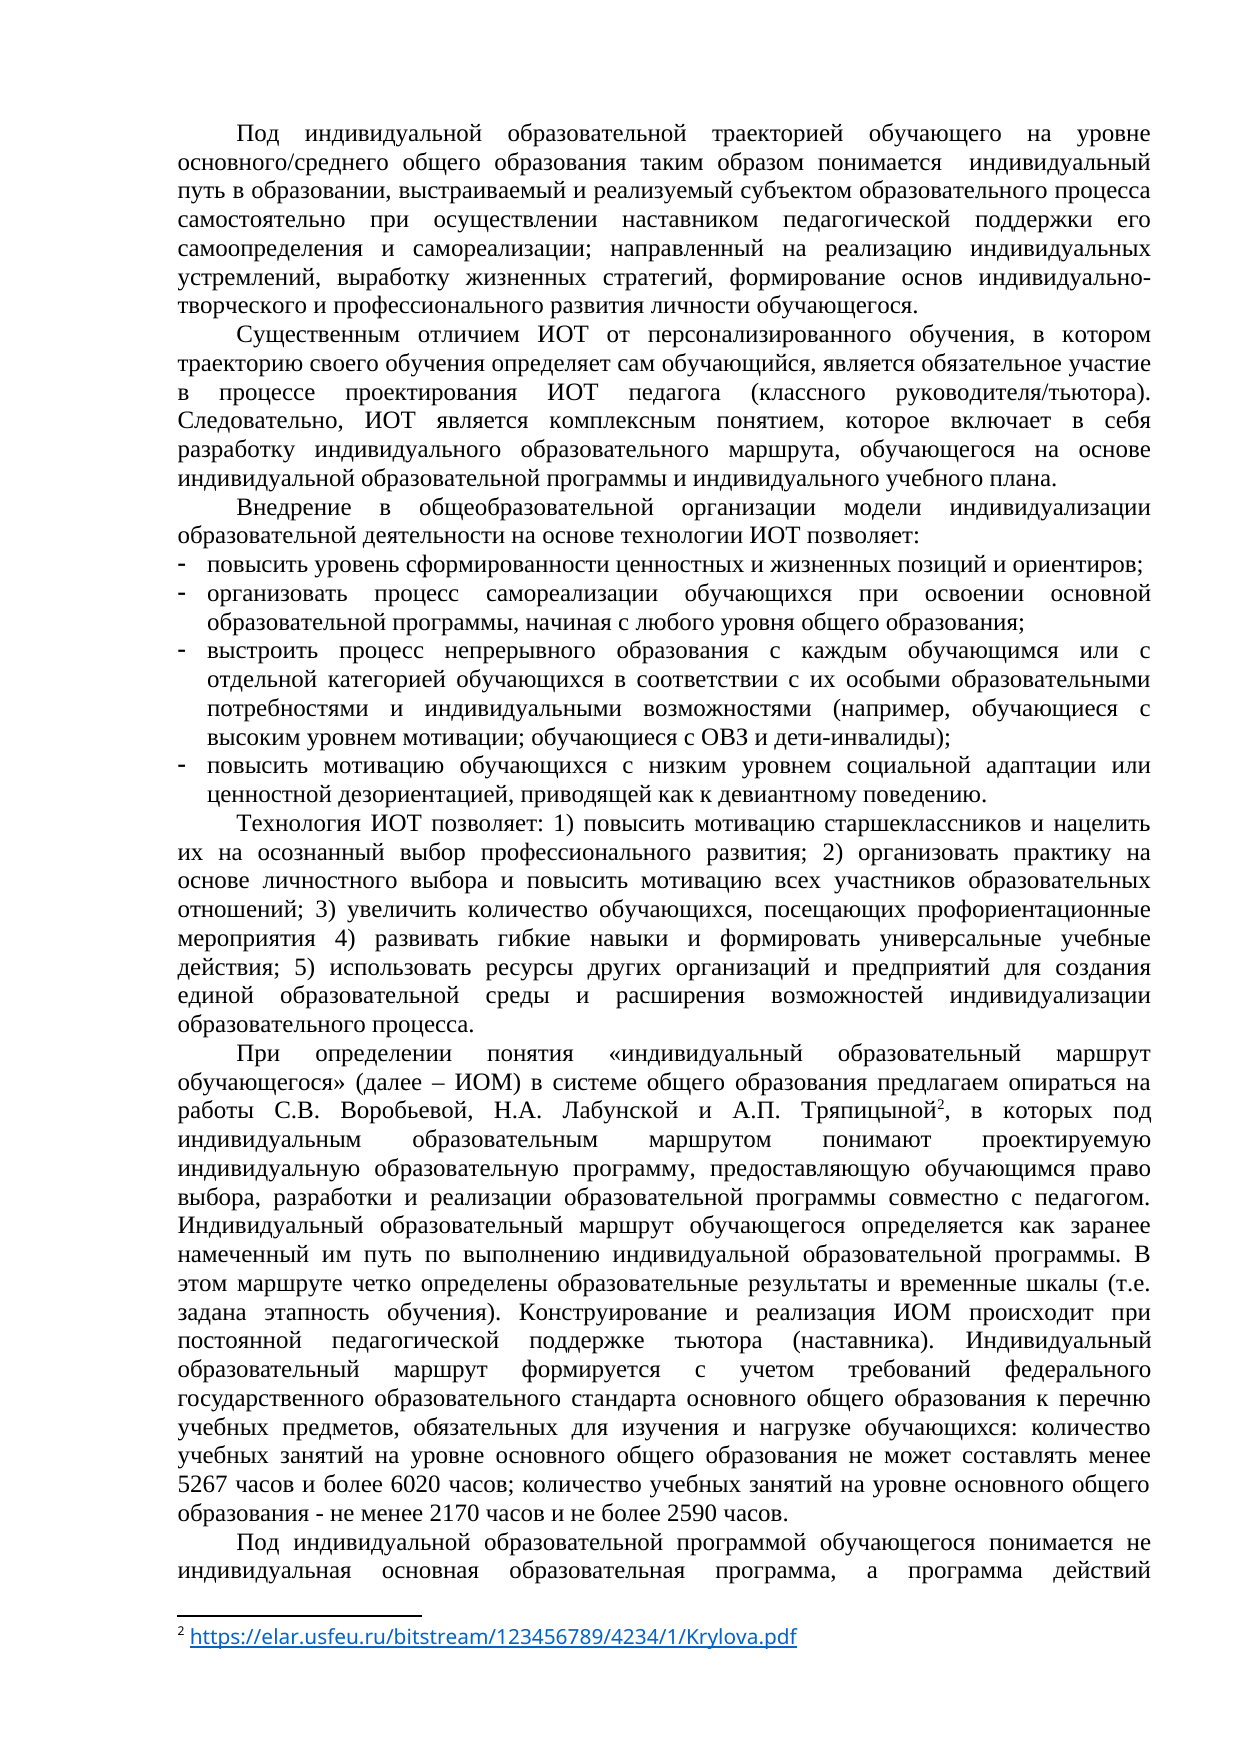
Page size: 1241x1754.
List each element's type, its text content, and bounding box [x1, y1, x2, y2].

text При определении понятия «индивидуальный образовательный маршрут обучающегося» (далее – ИОМ) в системе общего образования предлагаем опираться на работы С.В. Воробьевой, Н.А. Лабунской и А.П. Тряпицыной, в которых под индивидуальным образовательным маршрутом понимают проектируемую индивидуальную образовательную программу, предоставляющую обучающимся право выбора, разработки и реализации образовательной программы совместно с педагогом. Индивидуальный образовательный маршрут обучающегося определяется как заранее намеченный им путь по выполнению индивидуальной образовательной программы. В этом маршруте четко определены образовательные результаты и временные шкалы (т.е. задана этапность обучения). Конструирование и реализация ИОМ происходит при постоянной педагогической поддержке тьютора (наставника). Индивидуальный образовательный маршрут формируется с учетом требований федерального государственного образовательного стандарта основного общего образования к перечню учебных предметов, обязательных для изучения и нагрузке обучающихся: количество учебных занятий на уровне основного общего образования не может составлять менее 5267 часов и более 6020 часов; количество учебных занятий на уровне основного общего образования - не менее 2170 часов и не более 2590 часов. [177, 1038, 1152, 1527]
text Под индивидуальной образовательной траекторией обучающего на уровне основного/среднего общего образования таким образом понимается индивидуальный путь в образовании, выстраиваемый и реализуемый субъектом образовательного процесса самостоятельно при осуществлении наставником педагогической поддержки его самоопределения и самореализации; направленный на реализацию индивидуальных устремлений, выработку жизненных стратегий, формирование основ индивидуально-творческого и профессионального развития личности обучающегося. [177, 118, 1152, 319]
list повысить уровень сформированности ценностных и жизненных позиций и ориентиров; [177, 549, 1152, 578]
text Существенным отличием ИОТ от персонализированного обучения, в котором траекторию своего обучения определяет сам обучающийся, является обязательное участие в процессе проектирования ИОТ педагога (классного руководителя/тьютора). Следовательно, ИОТ является комплексным понятием, которое включает в себя разработку индивидуального образовательного маршрута, обучающегося на основе индивидуальной образовательной программы и индивидуального учебного плана. [177, 319, 1152, 492]
list выстроить процесс непрерывного образования с каждым обучающимся или с отдельной категорией обучающихся в соответствии с их особыми образовательными потребностями и индивидуальными возможностями (например, обучающиеся с высоким уровнем мотивации; обучающиеся с ОВЗ и дети-инвалиды); [177, 636, 1152, 751]
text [177, 1527, 1152, 1584]
list повысить мотивацию обучающихся с низким уровнем социальной адаптации или ценностной дезориентацией, приводящей как к девиантному поведению. [177, 751, 1152, 808]
text Внедрение в общеобразовательной организации модели индивидуализации образовательной деятельности на основе технологии ИОТ позволяет: [177, 492, 1152, 549]
text Технология ИОТ позволяет: 1) повысить мотивацию старшеклассников и нацелить их на осознанный выбор профессионального развития; 2) организовать практику на основе личностного выбора и повысить мотивацию всех участников образовательных отношений; 3) увеличить количество обучающихся, посещающих профориентационные мероприятия 4) развивать гибкие навыки и формировать универсальные учебные действия; 5) использовать ресурсы других организаций и предприятий для создания единой образовательной среды и расширения возможностей индивидуализации образовательного процесса. [177, 808, 1152, 1038]
list организовать процесс самореализации обучающихся при освоении основной образовательной программы, начиная с любого уровня общего образования; [177, 578, 1152, 636]
